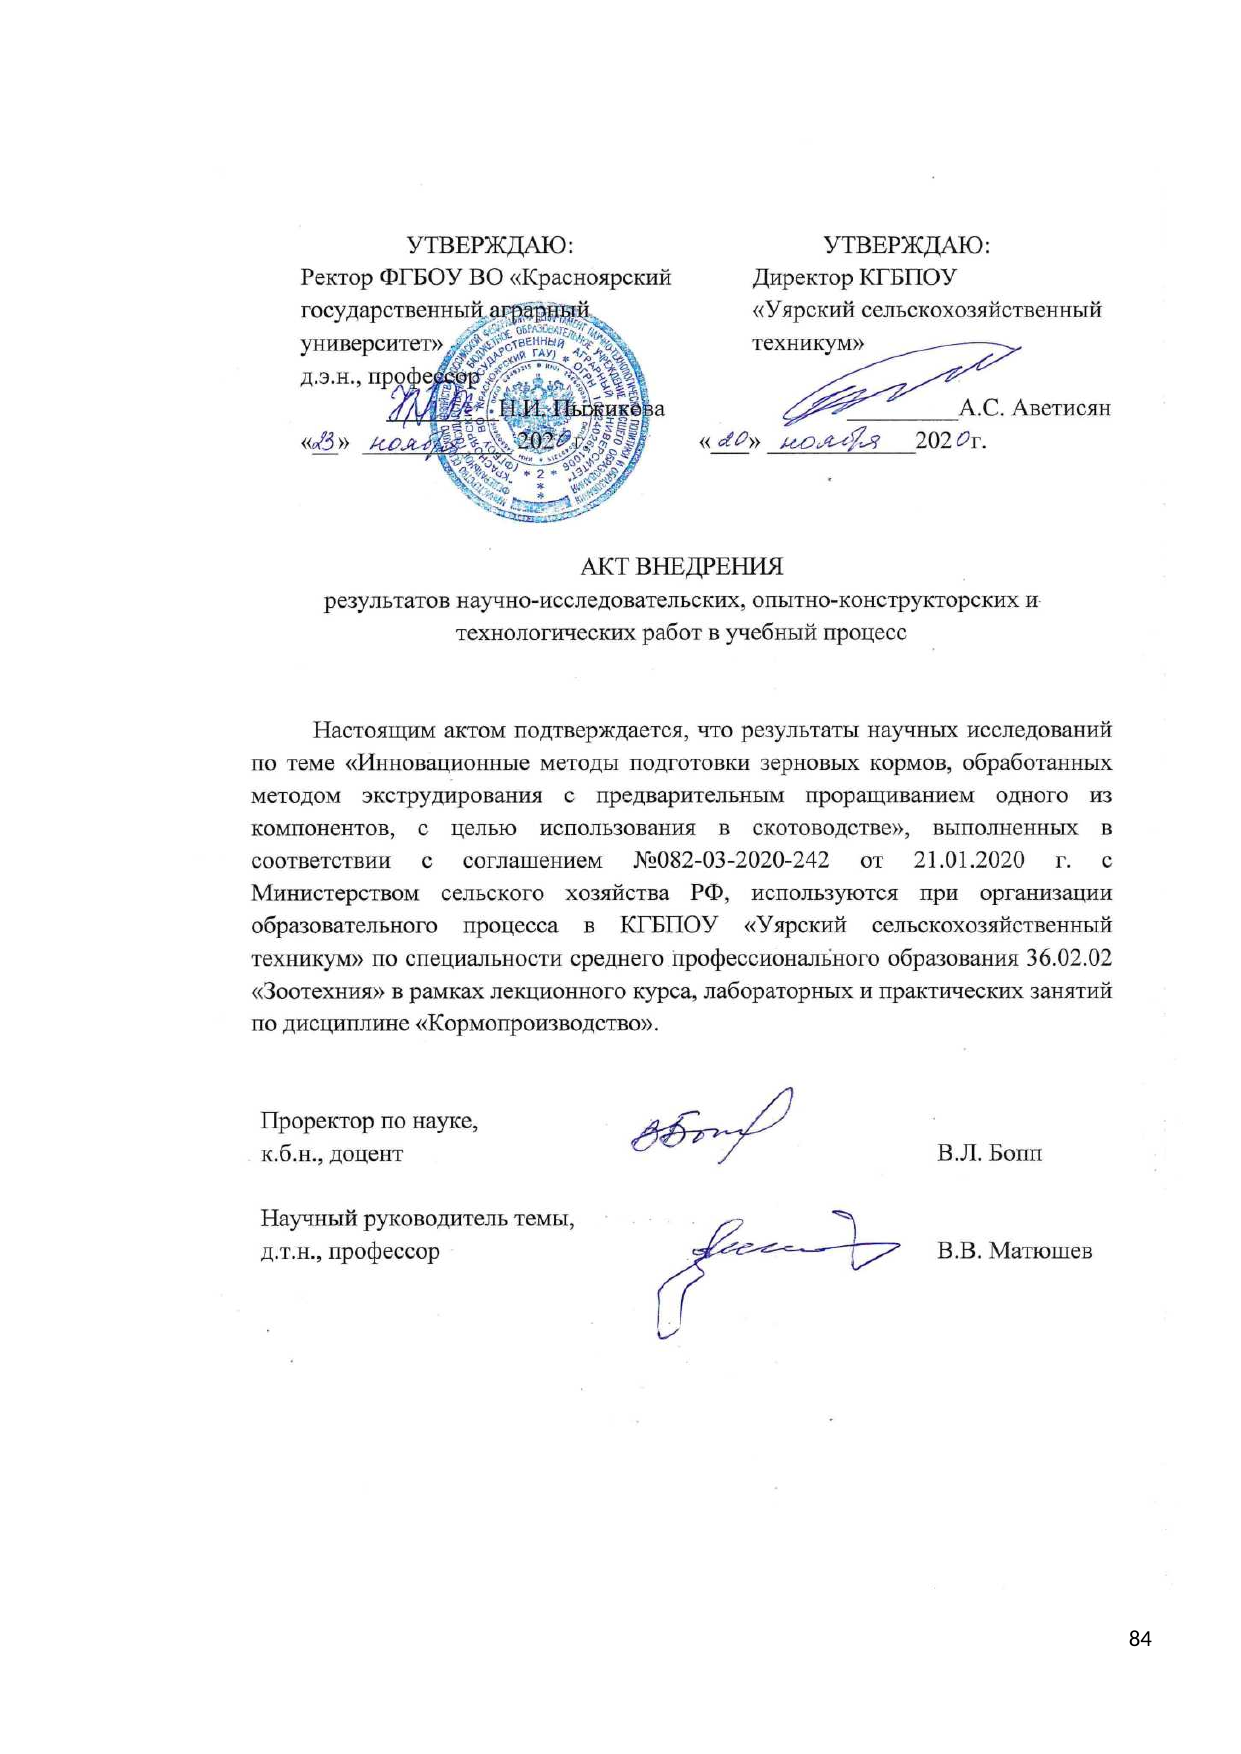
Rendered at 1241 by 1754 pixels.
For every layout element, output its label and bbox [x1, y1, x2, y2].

picture [178, 138, 1183, 1593]
